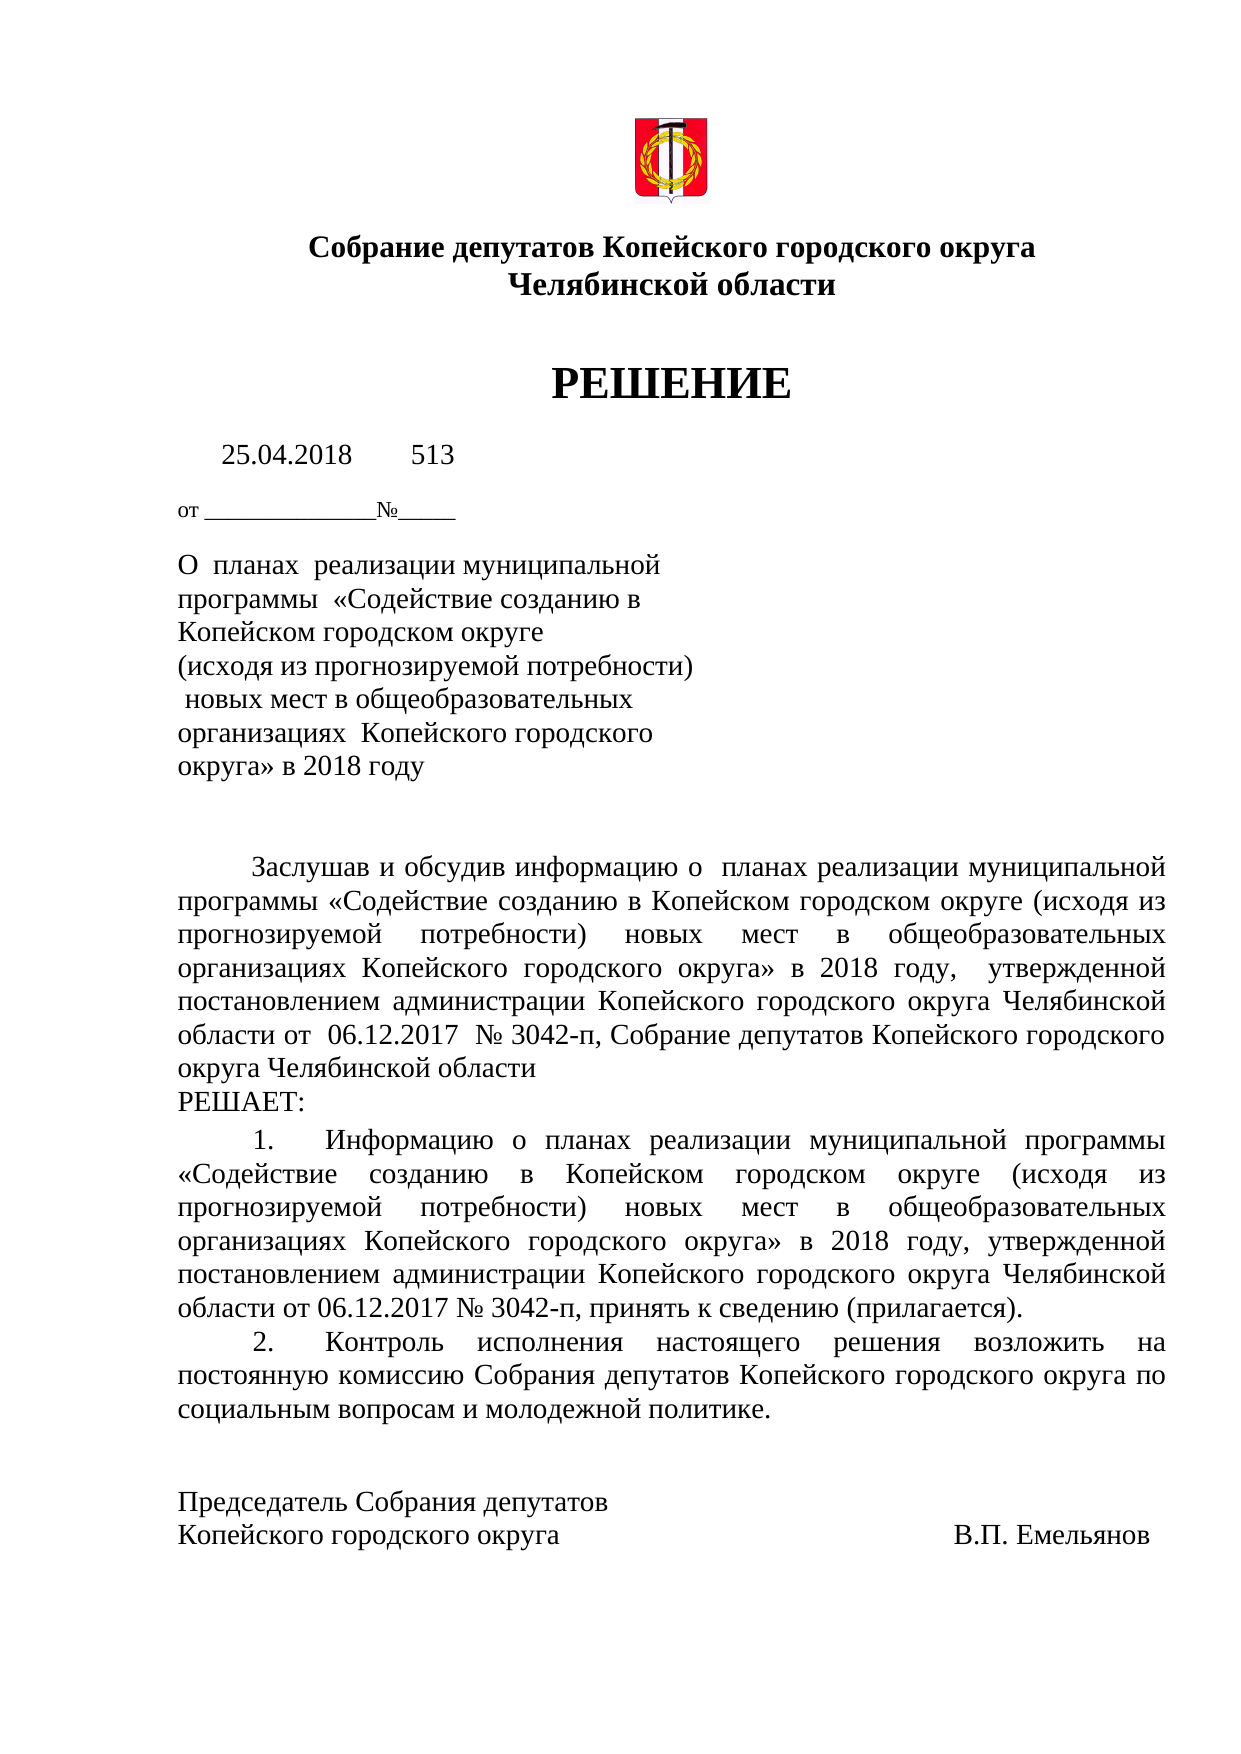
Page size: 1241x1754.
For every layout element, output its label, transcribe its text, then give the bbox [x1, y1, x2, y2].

list Информацию о планах реализации муниципальной программы «Содействие созданию в Копейском городском округе (исходя из прогнозируемой потребности) новых мест в общеобразовательных организациях Копейского городского округа» в 2018 году, утвержденной постановлением администрации Копейского городского округа Челябинской области от 06.12.2017 № 3042-п, принять к сведению (прилагается). [177, 1122, 1167, 1324]
text округа» в 2018 году [177, 748, 1167, 782]
text Собрание депутатов Копейского городского округа [177, 228, 1167, 264]
picture [635, 118, 709, 204]
subtitle Челябинской области [177, 264, 1167, 302]
text новых мест в общеобразовательных [177, 681, 1167, 715]
text (исходя из прогнозируемой потребности) [177, 648, 1167, 681]
text Копейского городского округа В.П. Емельянов [177, 1517, 1152, 1551]
text РЕШАЕТ: [177, 1084, 1167, 1117]
text РЕШЕНИЕ [177, 356, 1167, 408]
list Контроль исполнения настоящего решения возложить на постоянную комиссию Собрания депутатов Копейского городского округа по социальным вопросам и молодежной политике. [177, 1324, 1167, 1424]
text программы «Содействие созданию в [177, 581, 1167, 614]
text организациях Копейского городского [177, 715, 1167, 748]
text Заслушав и обсудив информацию о планах реализации муниципальной программы «Содействие созданию в Копейском городском округе (исходя из прогнозируемой потребности) новых мест в общеобразовательных организациях Копейского городского округа» в 2018 году, утвержденной постановлением администрации Копейского городского округа Челябинской области от 06.12.2017 № 3042-п, Собрание депутатов Копейского городского округа Челябинской области [177, 849, 1167, 1084]
text О планах реализации муниципальной [177, 547, 1167, 581]
text Копейском городском округе [177, 614, 1167, 648]
text от _______________№_____ [177, 496, 1167, 523]
text Председатель Собрания депутатов [177, 1484, 1167, 1517]
text 25.04.2018 513 [177, 437, 1167, 470]
